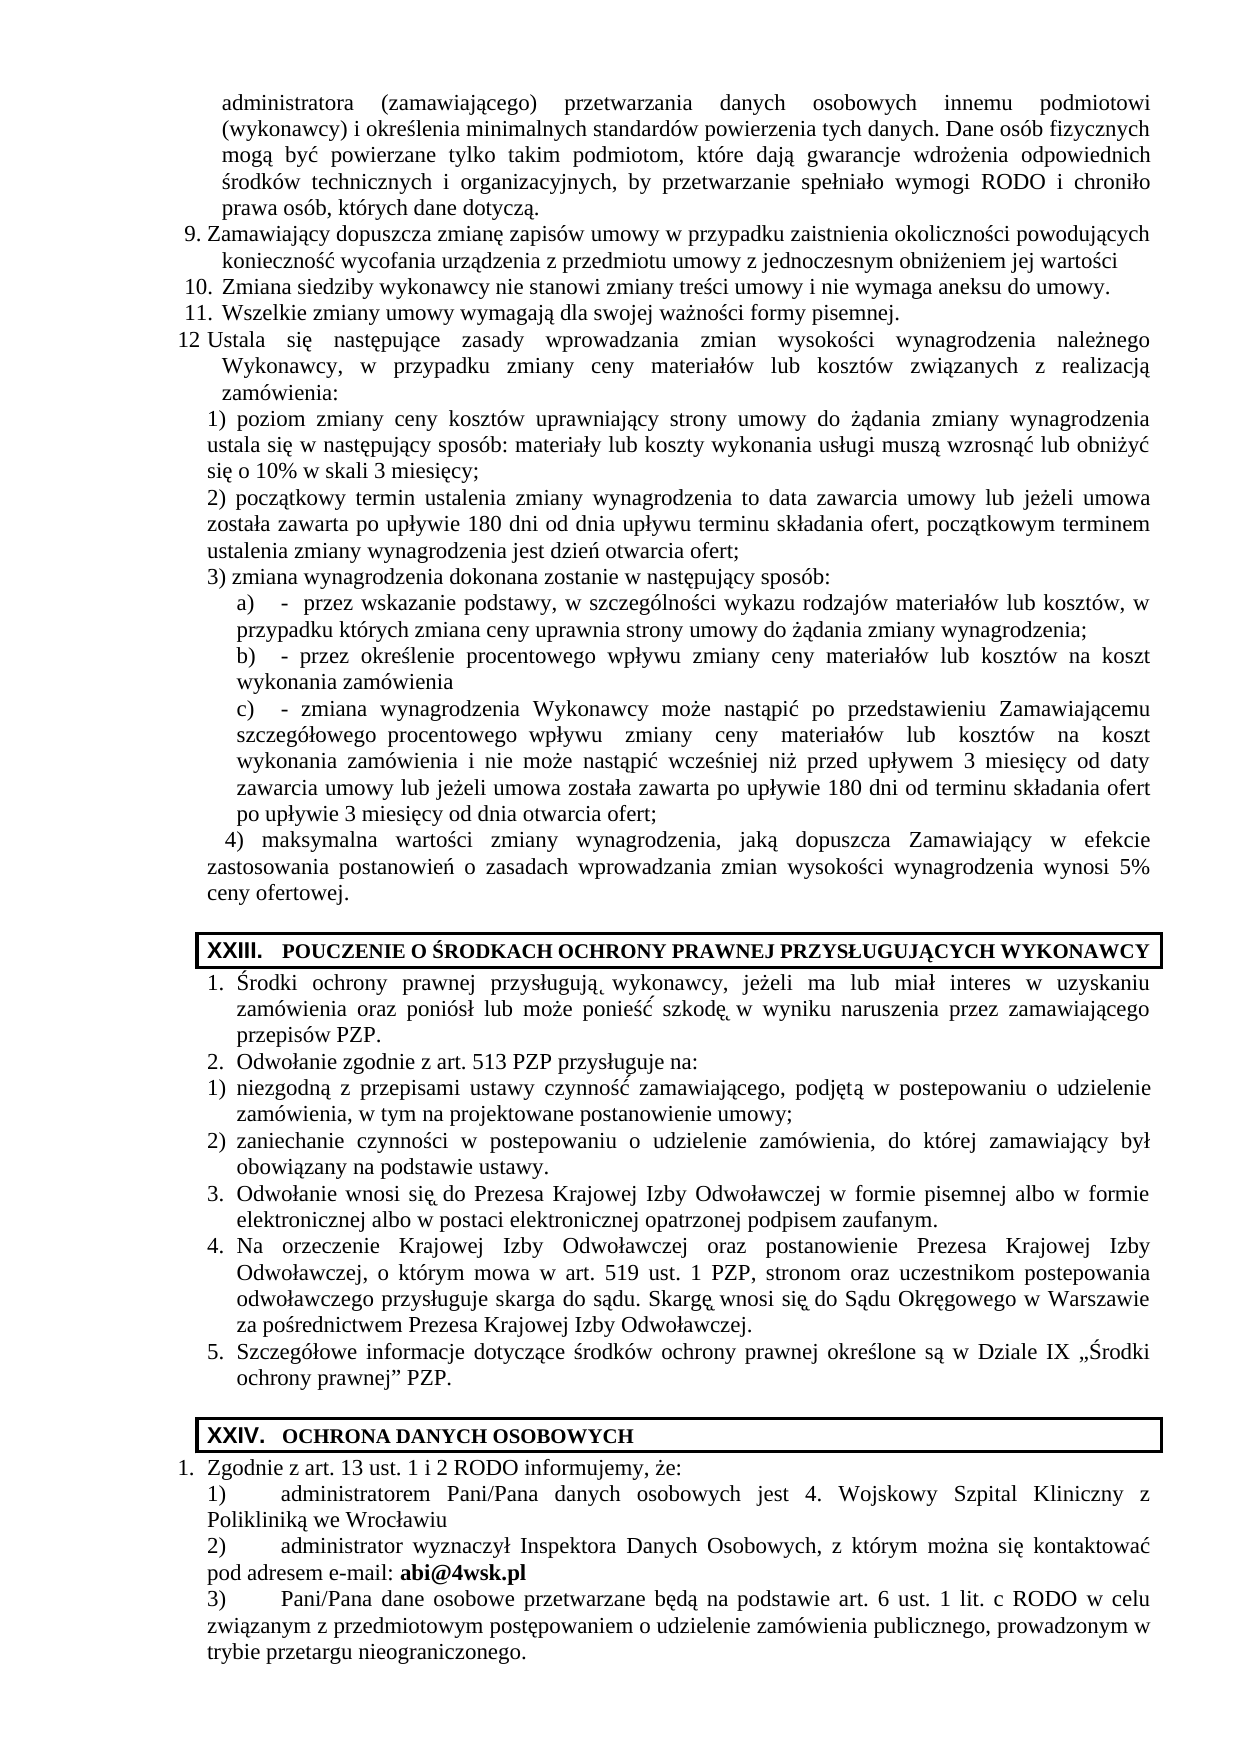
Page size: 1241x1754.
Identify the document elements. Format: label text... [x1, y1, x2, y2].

list niezgodną z przepisami ustawy czynność́ zamawiającego, podjętą w postepowaniu o udzielenie zamówienia, w tym na projektowane postanowienie umowy; [207, 1074, 1152, 1127]
list Szczegółowe informacje dotyczące środków ochrony prawnej określone są w Dziale IX „Środki ochrony prawnej” PZP. [207, 1338, 1152, 1390]
list Pani/Pana dane osobowe przetwarzane będą na podstawie art. 6 ust. 1 lit. c RODO w celu związanym z przedmiotowym postępowaniem o udzielenie zamówienia publicznego, prowadzonym w trybie przetargu nieograniczonego. [207, 1585, 1152, 1664]
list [184, 89, 1152, 220]
list Środki ochrony prawnej przysługują̨ wykonawcy, jeżeli ma lub miał interes w uzyskaniu zamówienia oraz poniósł lub może ponieść́ szkodę̨ w wyniku naruszenia przez zamawiającego przepisów PZP. [207, 969, 1152, 1048]
list zaniechanie czynności w postepowaniu o udzielenie zamówienia, do której zamawiający był obowiązany na podstawie ustawy. [207, 1127, 1152, 1179]
list Odwołanie wnosi się̨ do Prezesa Krajowej Izby Odwoławczej w formie pisemnej albo w formie elektronicznej albo w postaci elektronicznej opatrzonej podpisem zaufanym. [207, 1179, 1152, 1232]
text 2) początkowy termin ustalenia zmiany wynagrodzenia to data zawarcia umowy lub jeżeli umowa została zawarta po upływie 180 dni od dnia upływu terminu składania ofert, początkowym terminem ustalenia zmiany wynagrodzenia jest dzień otwarcia ofert; [207, 484, 1152, 563]
list Zamawiający dopuszcza zmianę zapisów umowy w przypadku zaistnienia okoliczności powodujących konieczność wycofania urządzenia z przedmiotu umowy z jednoczesnym obniżeniem jej wartości [184, 220, 1152, 273]
text 4) maksymalna wartości zmiany wynagrodzenia, jaką dopuszcza Zamawiający w efekcie zastosowania postanowień o zasadach wprowadzania zmian wysokości wynagrodzenia wynosi 5% ceny ofertowej. [207, 827, 1152, 906]
list Zmiana siedziby wykonawcy nie stanowi zmiany treści umowy i nie wymaga aneksu do umowy. [184, 273, 1152, 299]
list administrator wyznaczył Inspektora Danych Osobowych, z którym można się kontaktować pod adresem e-mail: abi@4wsk.pl [207, 1533, 1152, 1585]
text 3) zmiana wynagrodzenia dokonana zostanie w następujący sposób: [207, 563, 1152, 589]
list OCHRONA DANYCH OSOBOWYCH [199, 1420, 1160, 1450]
list POUCZENIE O ŚRODKACH OCHRONY PRAWNEJ PRZYSŁUGUJĄCYCH WYKONAWCY [199, 935, 1160, 966]
text 1) poziom zmiany ceny kosztów uprawniający strony umowy do żądania zmiany wynagrodzenia ustala się w następujący sposób: materiały lub koszty wykonania usługi muszą wzrosnąć lub obniżyć się o 10% w skali 3 miesięcy; [207, 405, 1152, 484]
list Ustala się następujące zasady wprowadzania zmian wysokości wynagrodzenia należnego Wykonawcy, w przypadku zmiany ceny materiałów lub kosztów związanych z realizacją zamówienia: [177, 326, 1152, 405]
list Zgodnie z art. 13 ust. 1 i 2 RODO informujemy, że: [177, 1453, 1152, 1480]
list - przez wskazanie podstawy, w szczególności wykazu rodzajów materiałów lub kosztów, w przypadku których zmiana ceny uprawnia strony umowy do żądania zmiany wynagrodzenia; [236, 589, 1152, 642]
list Odwołanie zgodnie z art. 513 PZP przysługuje na: [207, 1048, 1152, 1074]
list Wszelkie zmiany umowy wymagają dla swojej ważności formy pisemnej. [184, 299, 1152, 326]
list - zmiana wynagrodzenia Wykonawcy może nastąpić po przedstawieniu Zamawiającemu szczegółowego procentowego wpływu zmiany ceny materiałów lub kosztów na koszt wykonania zamówienia i nie może nastąpić wcześniej niż przed upływem 3 miesięcy od daty zawarcia umowy lub jeżeli umowa została zawarta po upływie 180 dni od terminu składania ofert po upływie 3 miesięcy od dnia otwarcia ofert; [236, 695, 1152, 827]
list - przez określenie procentowego wpływu zmiany ceny materiałów lub kosztów na koszt wykonania zamówienia [236, 642, 1152, 695]
list Na orzeczenie Krajowej Izby Odwoławczej oraz postanowienie Prezesa Krajowej Izby Odwoławczej, o którym mowa w art. 519 ust. 1 PZP, stronom oraz uczestnikom postepowania odwoławczego przysługuje skarga do sądu. Skargę̨ wnosi się̨ do Sądu Okręgowego w Warszawie za pośrednictwem Prezesa Krajowej Izby Odwoławczej. [207, 1232, 1152, 1338]
list administratorem Pani/Pana danych osobowych jest 4. Wojskowy Szpital Kliniczny z Polikliniką we Wrocławiu [207, 1480, 1152, 1533]
